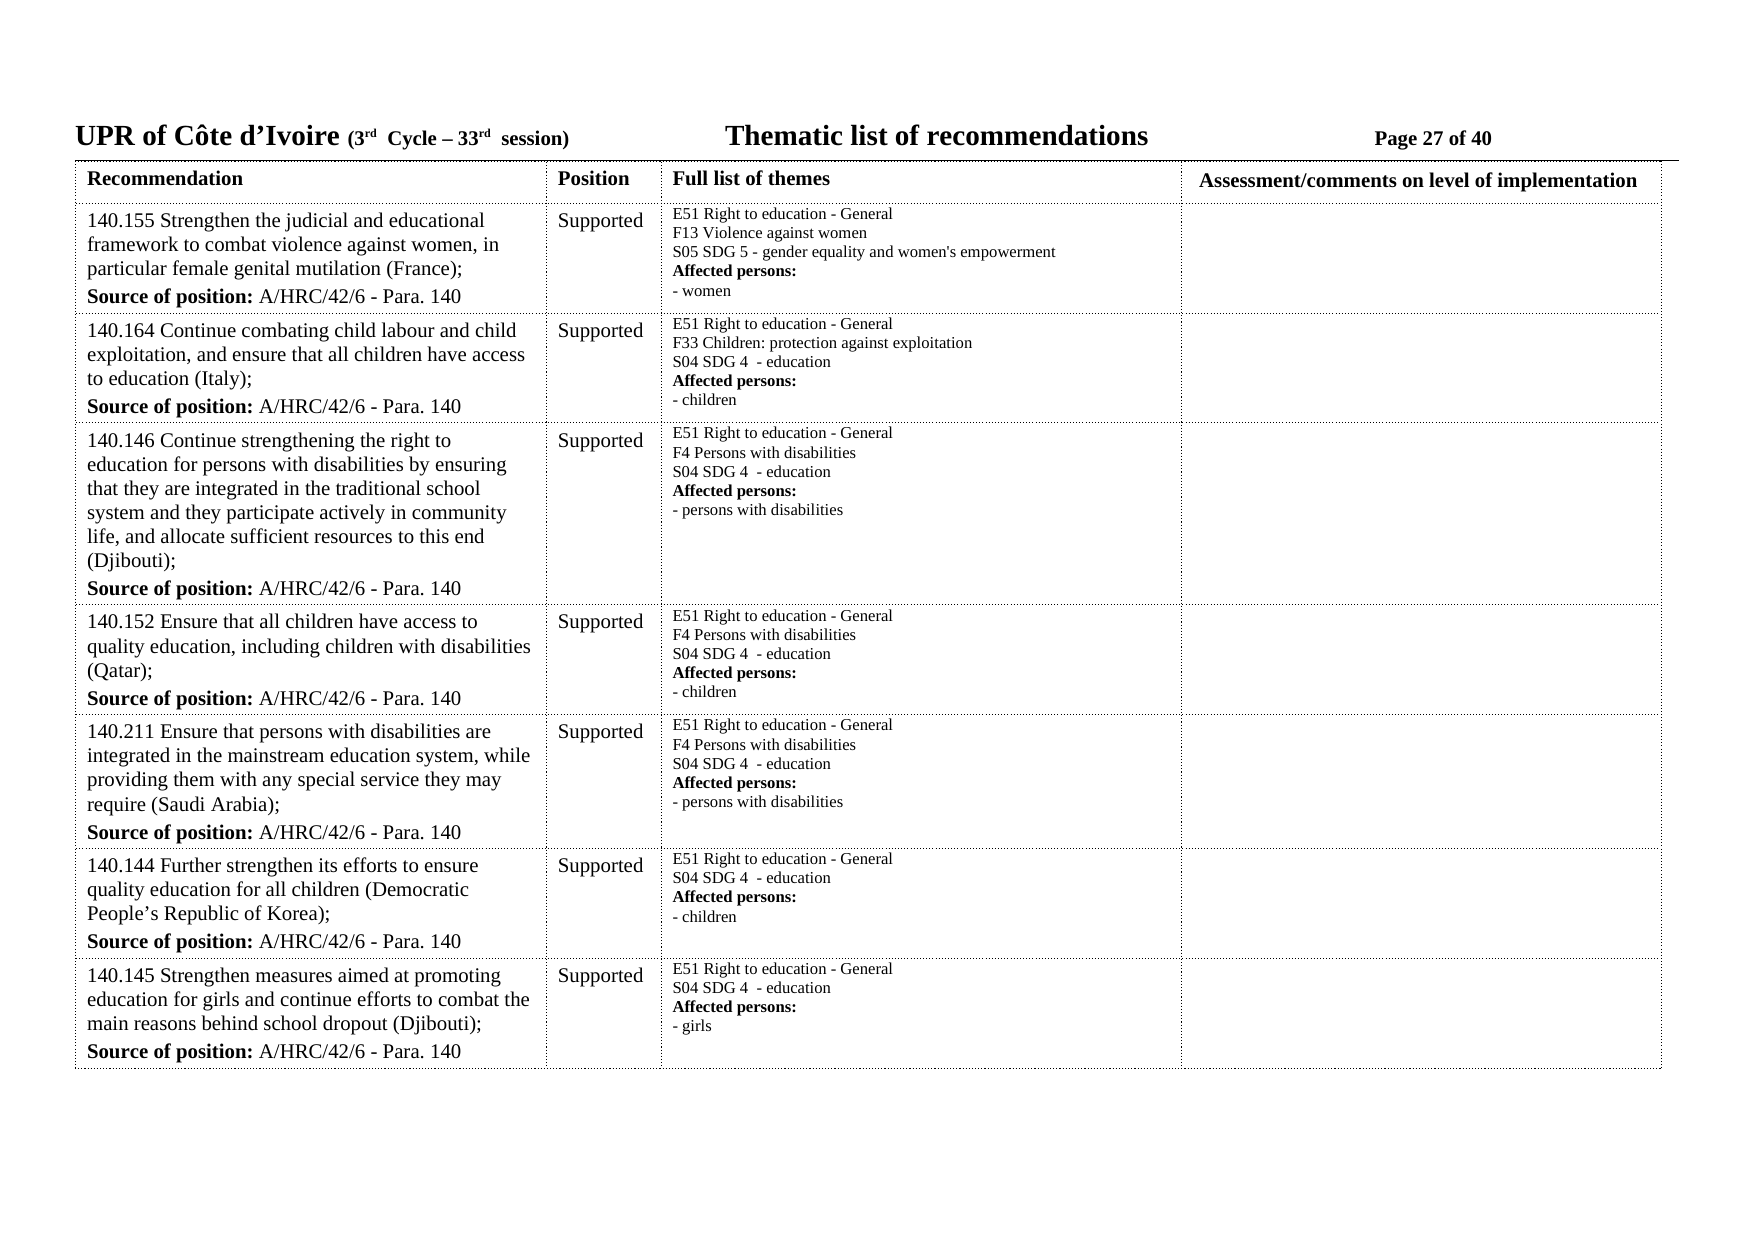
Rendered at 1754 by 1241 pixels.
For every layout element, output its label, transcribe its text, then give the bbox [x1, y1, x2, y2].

table_header Recommendation [76, 161, 546, 203]
table_cell [1182, 604, 1661, 714]
table_cell E51 Right to education - General F4 Persons with disabilities S04 SDG 4 - education Affected persons: - children [661, 604, 1182, 714]
table_cell E51 Right to education - General F4 Persons with disabilities S04 SDG 4 - education Affected persons: - persons with disabilities [661, 422, 1182, 604]
table_cell [1182, 313, 1661, 422]
table_cell 140.145 Strengthen measures aimed at promoting education for girls and continue efforts to combat the main reasons behind school dropout (Djibouti); Source of position: A/HRC/42/6 - Para. 140 [76, 958, 546, 1067]
table_cell 140.146 Continue strengthening the right to education for persons with disabilities by ensuring that they are integrated in the traditional school system and they participate actively in community life, and allocate sufficient resources to this end (Djibouti); Source of position: A/HRC/42/6 - Para. 140 [76, 422, 546, 604]
table_cell Supported [546, 848, 661, 958]
table_cell 140.144 Further strengthen its efforts to ensure quality education for all children (Democratic People’s Republic of Korea); Source of position: A/HRC/42/6 - Para. 140 [76, 848, 546, 958]
table_cell E51 Right to education - General F4 Persons with disabilities S04 SDG 4 - education Affected persons: - persons with disabilities [661, 714, 1182, 848]
table_header Position [546, 161, 661, 203]
table_cell 140.155 Strengthen the judicial and educational framework to combat violence against women, in particular female genital mutilation (France); Source of position: A/HRC/42/6 - Para. 140 [76, 203, 546, 312]
table_cell [1182, 958, 1661, 1067]
table_cell Supported [546, 604, 661, 714]
table_cell 140.152 Ensure that all children have access to quality education, including children with disabilities (Qatar); Source of position: A/HRC/42/6 - Para. 140 [76, 604, 546, 714]
table_cell [1182, 203, 1661, 312]
table_cell 140.164 Continue combating child labour and child exploitation, and ensure that all children have access to education (Italy); Source of position: A/HRC/42/6 - Para. 140 [76, 313, 546, 422]
table_cell E51 Right to education - General F33 Children: protection against exploitation S04 SDG 4 - education Affected persons: - children [661, 313, 1182, 422]
table_cell Supported [546, 958, 661, 1067]
table_cell [1182, 848, 1661, 958]
table_cell Supported [546, 313, 661, 422]
table_cell [1182, 714, 1661, 848]
table_cell Supported [546, 422, 661, 604]
table_cell E51 Right to education - General F13 Violence against women S05 SDG 5 - gender equality and women's empowerment Affected persons: - women [661, 203, 1182, 312]
table_cell [1182, 422, 1661, 604]
table_cell Supported [546, 203, 661, 312]
table_cell 140.211 Ensure that persons with disabilities are integrated in the mainstream education system, while providing them with any special service they may require (Saudi Arabia); Source of position: A/HRC/42/6 - Para. 140 [76, 714, 546, 848]
table_cell E51 Right to education - General S04 SDG 4 - education Affected persons: - children [661, 848, 1182, 958]
table_cell E51 Right to education - General S04 SDG 4 - education Affected persons: - girls [661, 958, 1182, 1067]
table_header Full list of themes [661, 161, 1182, 203]
table_cell Supported [546, 714, 661, 848]
table_header Assessment/comments on level of implementation [1182, 161, 1661, 203]
